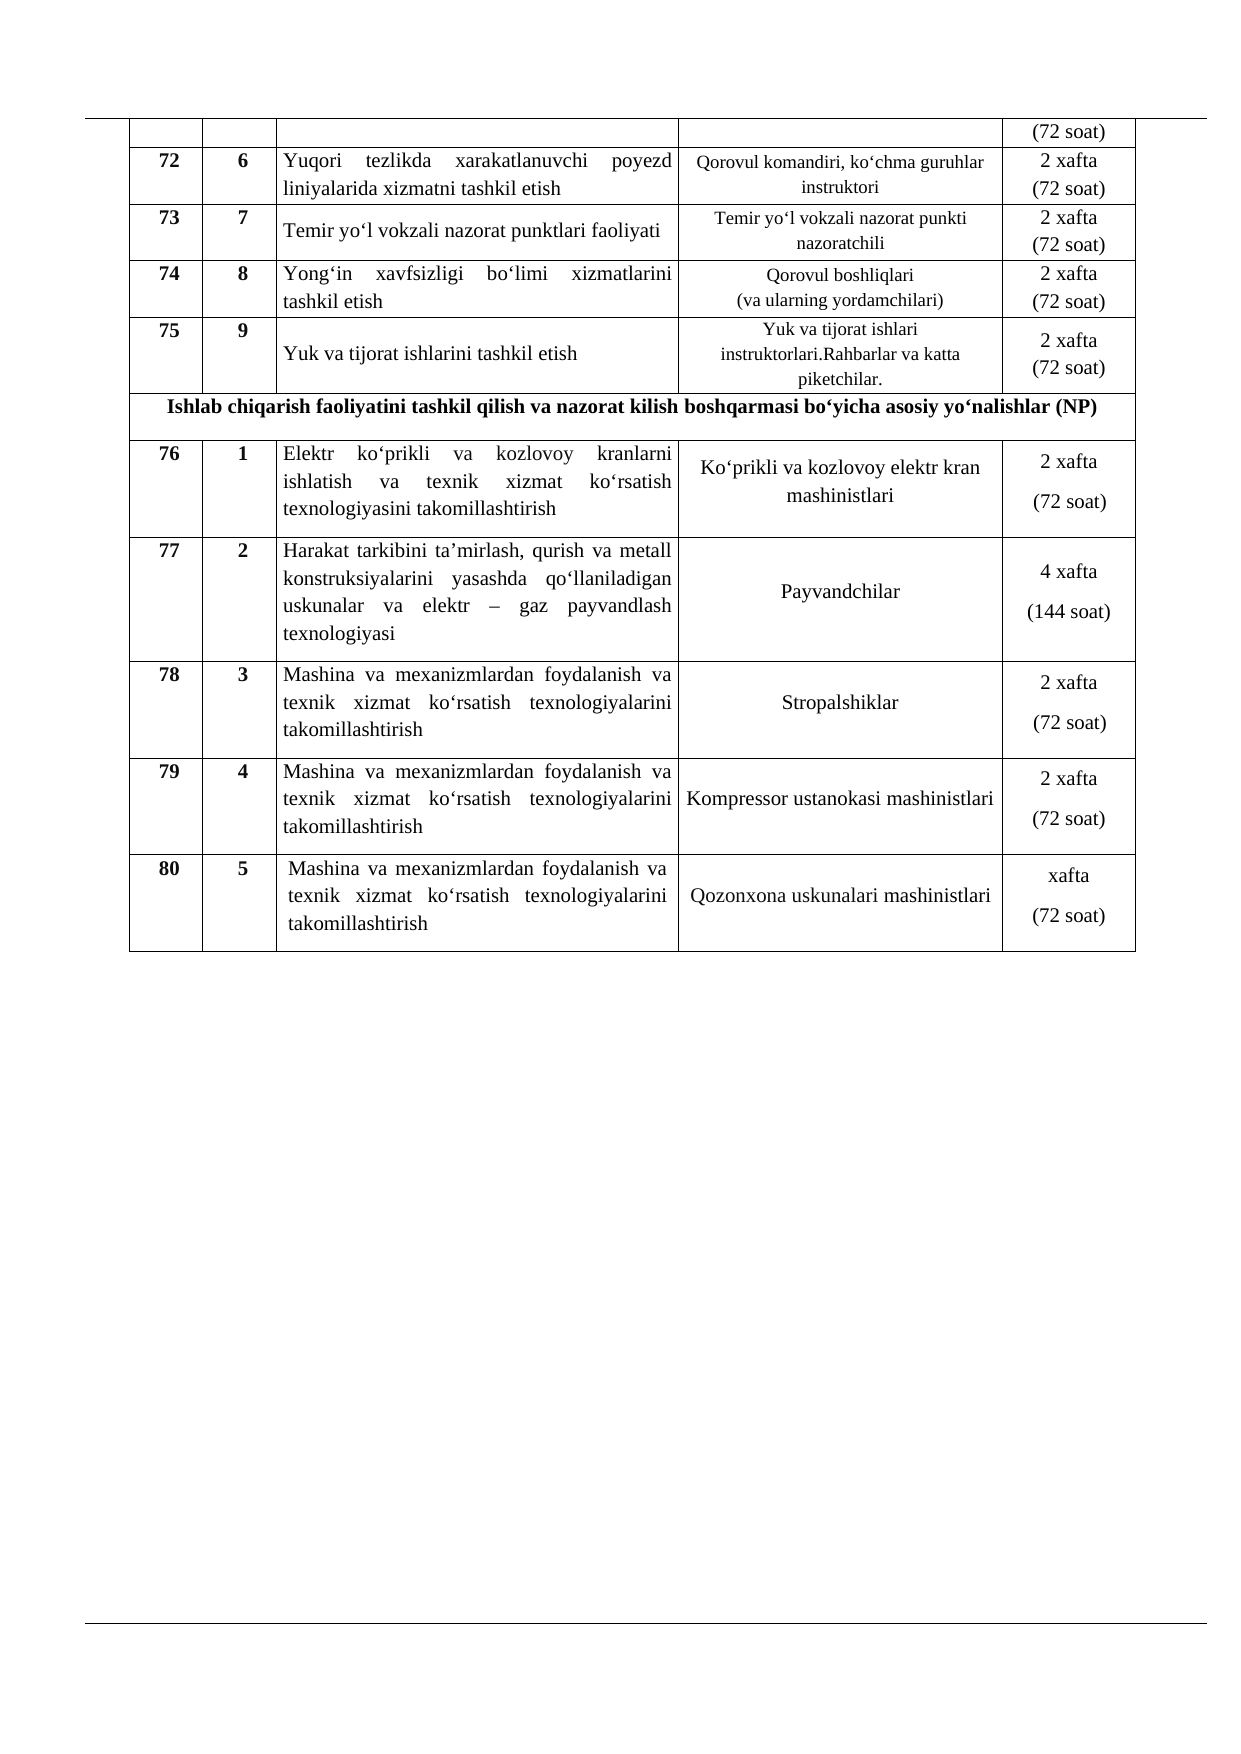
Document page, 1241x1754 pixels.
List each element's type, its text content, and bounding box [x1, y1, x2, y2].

table_header Kadrlar malakasini oshirish va qayta tayyorlash markazi o'quv kurslarining malaka oshirish bo'yicha yo'nalishlari [85, 119, 1207, 1623]
